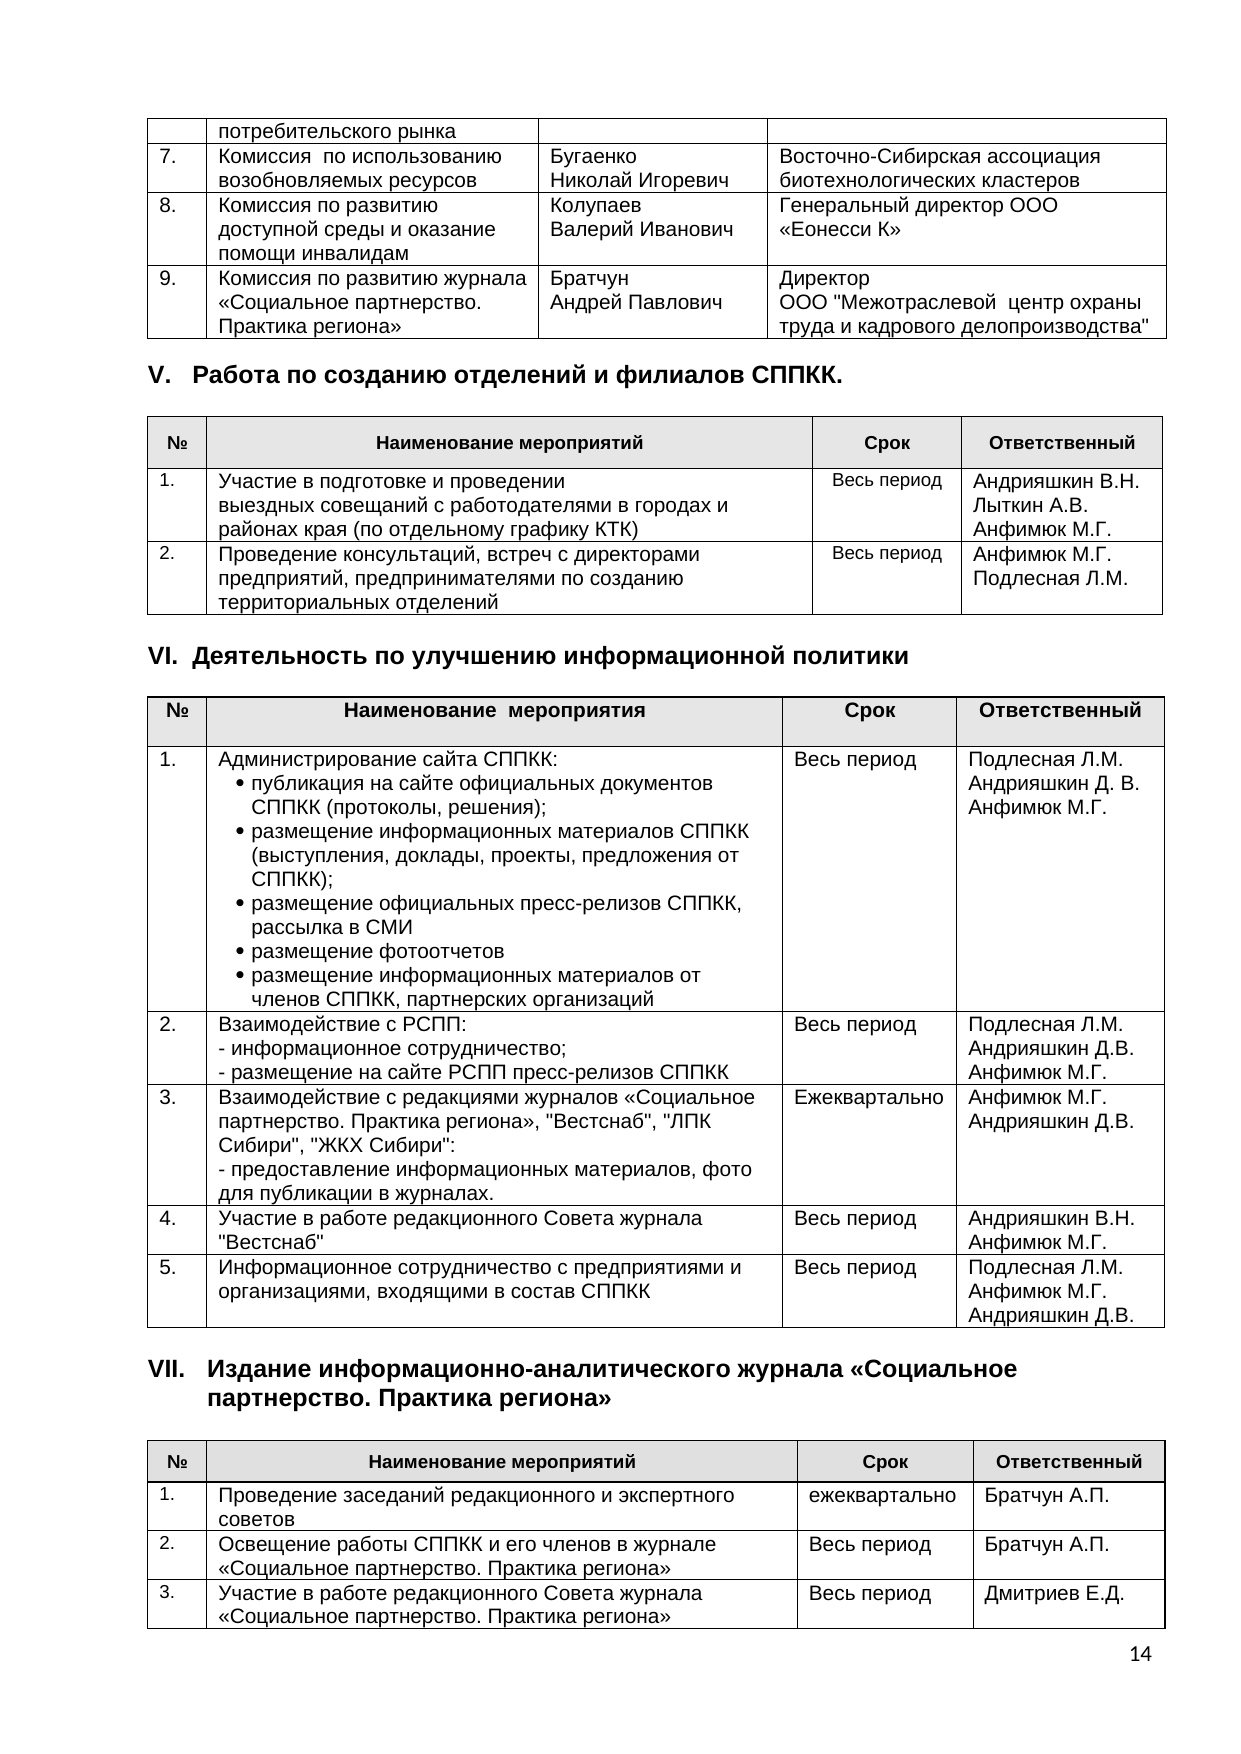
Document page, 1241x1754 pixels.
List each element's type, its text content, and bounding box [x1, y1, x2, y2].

list Издание информационно-аналитического журнала «Социальное партнерство. Практика региона» [148, 1354, 1152, 1412]
table_cell Весь период [813, 469, 961, 541]
table_cell Проведение консультаций, встреч с директорами предприятий, предпринимателями по созданию территориальных отделений [207, 542, 812, 614]
table_cell Проведение заседаний редакционного и экспертного советов [207, 1483, 797, 1530]
table_cell Участие в работе редакционного Совета журнала «Социальное партнерство. Практика региона» [207, 1580, 797, 1628]
table_cell Весь период [783, 1255, 956, 1327]
table_header Ответственный [962, 417, 1162, 468]
table_cell Администрирование сайта СППКК: публикация на сайте официальных документов СППКК (протоколы, решения); размещение информационных материалов СППКК (выступления, доклады, проекты, предложения от СППКК); размещение официальных пресс-релизов СППКК, рассылка в СМИ размещение фотоотчетов размещение информационных материалов от членов СППКК, партнерских организаций [207, 747, 782, 1011]
table_cell 6. [148, 119, 206, 143]
table_cell Весь период [783, 1206, 956, 1254]
table_cell 2. [148, 1012, 206, 1084]
table_cell 1. [148, 469, 206, 541]
table_cell Андрияшкин В.Н. Анфимюк М.Г. [957, 1206, 1164, 1254]
list Работа по созданию отделений и филиалов СППКК. [148, 361, 1152, 389]
table_header Ответственный [974, 1441, 1164, 1481]
table_cell Комиссия по использованию возобновляемых ресурсов [207, 144, 538, 192]
table_header Наименование мероприятий [207, 417, 812, 468]
table_cell Освещение работы СППКК и его членов в журнале «Социальное партнерство. Практика региона» [207, 1531, 797, 1579]
table_cell 8. [148, 193, 206, 265]
table_cell Восточно-Сибирская ассоциация биотехнологических кластеров [768, 144, 1166, 192]
table_cell Анфимюк М.Г. Подлесная Л.М. [962, 542, 1162, 614]
table_cell [148, 1531, 206, 1579]
table_header Срок [798, 1441, 973, 1481]
table_header № [148, 698, 206, 746]
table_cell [768, 119, 1166, 143]
table_cell Взаимодействие с редакциями журналов «Социальное партнерство. Практика региона», "Вестснаб", "ЛПК Сибири", "ЖКХ Сибири": - предоставление информационных материалов, фото для публикации в журналах. [207, 1085, 782, 1205]
table_cell 1. [148, 747, 206, 1011]
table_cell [207, 119, 538, 143]
table_cell 4. [148, 1206, 206, 1254]
table_cell 7. [148, 144, 206, 192]
table_cell Генеральный директор ООО «Еонесси К» [768, 193, 1166, 265]
table_cell 9. [148, 266, 206, 338]
table_cell Братчун Андрей Павлович [539, 266, 767, 338]
table_cell Директор ООО "Межотраслевой центр охраны труда и кадрового делопроизводства" [768, 266, 1166, 338]
table_cell Информационное сотрудничество с предприятиями и организациями, входящими в состав СППКК [207, 1255, 782, 1327]
table_cell Андрияшкин В.Н. Лыткин А.В. Анфимюк М.Г. [962, 469, 1162, 541]
table_header № [148, 417, 206, 468]
table_cell Колупаев Валерий Иванович [539, 193, 767, 265]
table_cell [539, 119, 767, 143]
table_cell Взаимодействие с РСПП: - информационное сотрудничество; - размещение на сайте РСПП пресс-релизов СППКК [207, 1012, 782, 1084]
table_cell Весь период [798, 1531, 973, 1579]
table_cell Дмитриев Е.Д. [974, 1580, 1164, 1628]
table_header Срок [813, 417, 961, 468]
table_cell Анфимюк М.Г. Андрияшкин Д.В. [957, 1085, 1164, 1205]
table_header Ответственный [957, 698, 1164, 746]
table_header Срок [783, 698, 956, 746]
table_cell Братчун А.П. [974, 1483, 1164, 1530]
table_cell Весь период [783, 747, 956, 1011]
table_header Наименование мероприятия [207, 698, 782, 746]
table_cell Подлесная Л.М. Анфимюк М.Г. Андрияшкин Д.В. [957, 1255, 1164, 1327]
table_cell Весь период [783, 1012, 956, 1084]
table_cell Весь период [798, 1580, 973, 1628]
table_cell Братчун А.П. [974, 1531, 1164, 1579]
table_cell ежеквартально [798, 1483, 973, 1530]
table_cell 3. [148, 1085, 206, 1205]
table_cell Бугаенко Николай Игоревич [539, 144, 767, 192]
table_header № [148, 1441, 206, 1481]
list Деятельность по улучшению информационной политики [148, 641, 1152, 670]
table_cell Участие в подготовке и проведении выездных совещаний с работодателями в городах и районах края (по отдельному графику КТК) [207, 469, 812, 541]
table_cell Комиссия по развитию журнала «Социальное партнерство. Практика региона» [207, 266, 538, 338]
table_cell Комиссия по развитию доступной среды и оказание помощи инвалидам [207, 193, 538, 265]
table_cell Участие в работе редакционного Совета журнала "Вестснаб" [207, 1206, 782, 1254]
table_cell Подлесная Л.М. Андрияшкин Д. В. Анфимюк М.Г. [957, 747, 1164, 1011]
table_cell 3. [148, 1580, 206, 1628]
table_cell Ежеквартально [783, 1085, 956, 1205]
table_cell 5. [148, 1255, 206, 1327]
table_header Наименование мероприятий [207, 1441, 797, 1481]
table_cell [148, 1483, 206, 1530]
table_cell Подлесная Л.М. Андрияшкин Д.В. Анфимюк М.Г. [957, 1012, 1164, 1084]
table_cell Весь период [813, 542, 961, 614]
table_cell 2. [148, 542, 206, 614]
